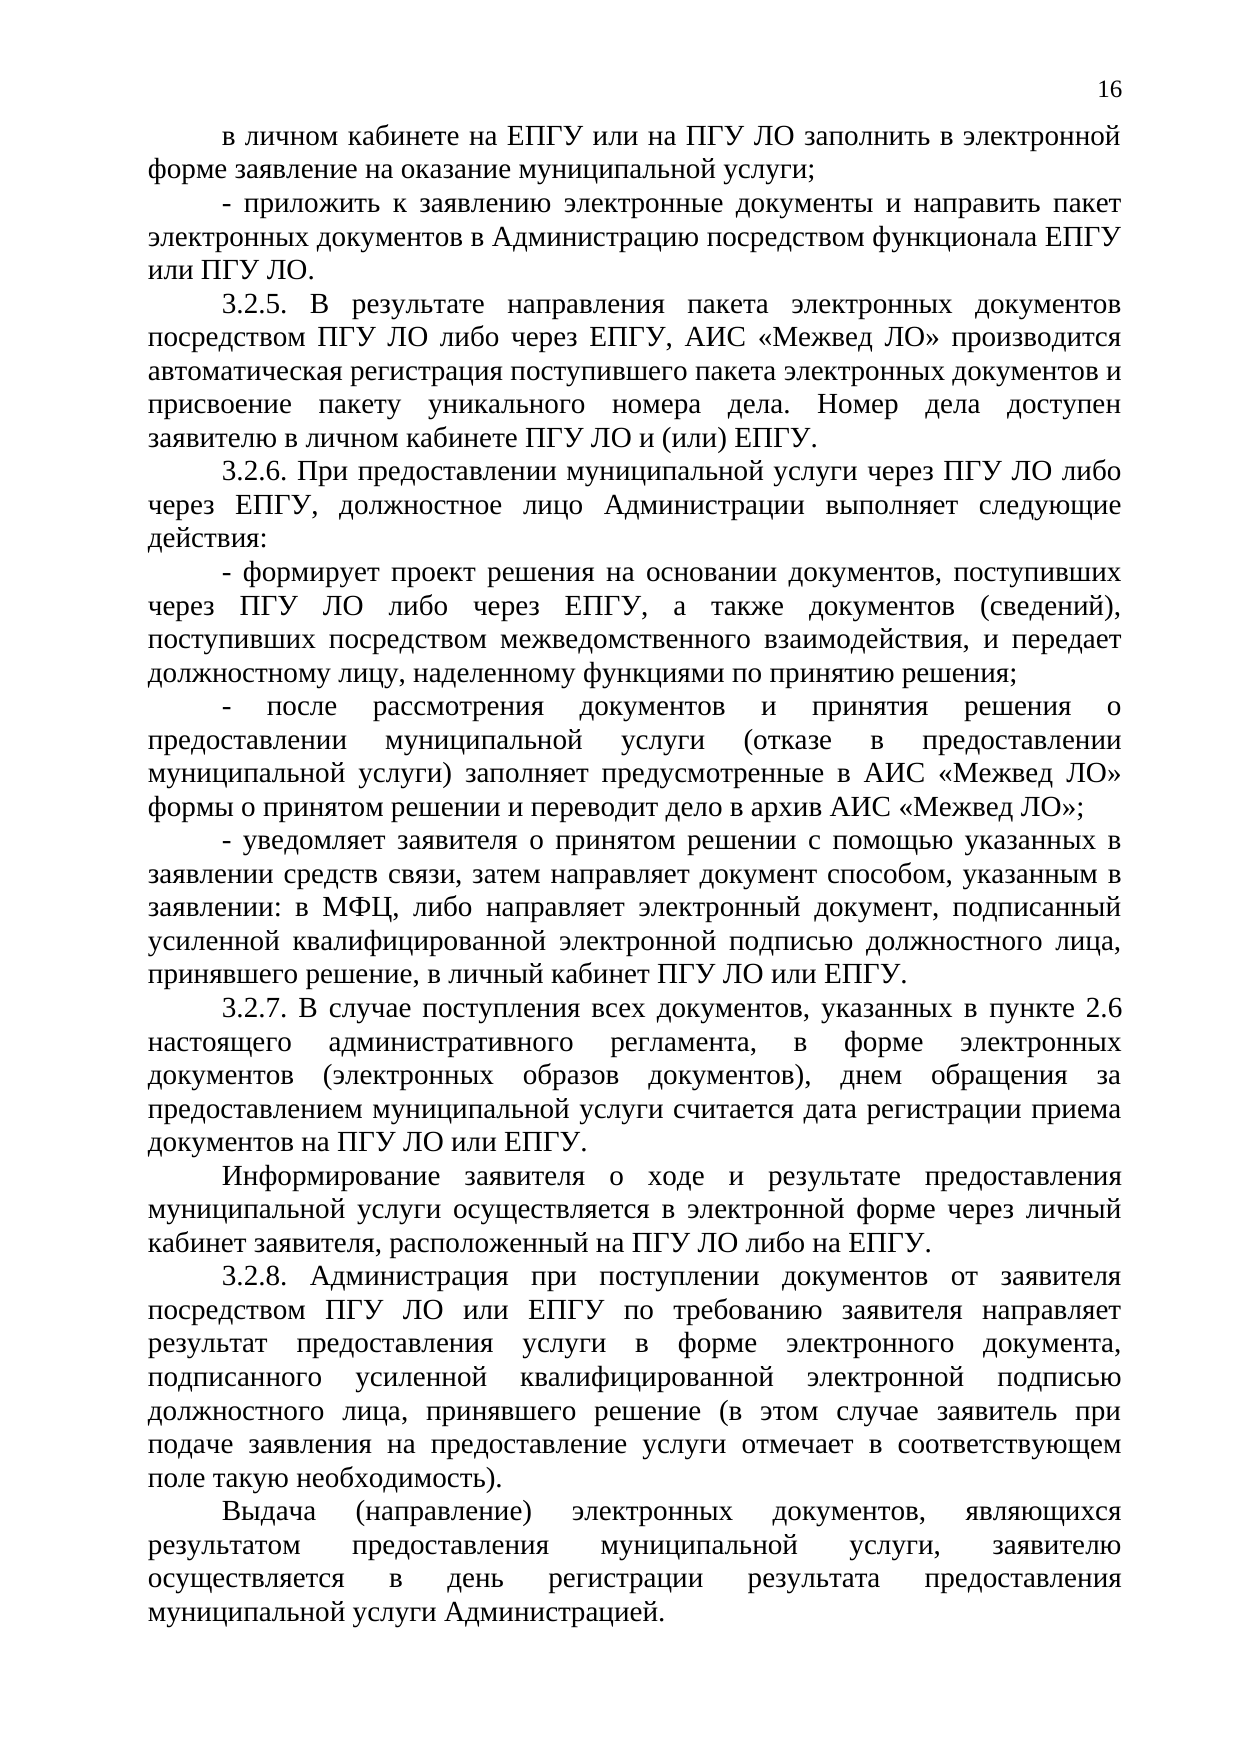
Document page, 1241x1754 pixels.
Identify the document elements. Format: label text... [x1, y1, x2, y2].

text 3.2.6. При предоставлении муниципальной услуги через ПГУ ЛО либо через ЕПГУ, должностное лицо Администрации выполняет следующие действия: [148, 453, 1122, 554]
text 3.2.8. Администрация при поступлении документов от заявителя посредством ПГУ ЛО или ЕПГУ по требованию заявителя направляет результат предоставления услуги в форме электронного документа, подписанного усиленной квалифицированной электронной подписью должностного лица, принявшего решение (в этом случае заявитель при подаче заявления на предоставление услуги отмечает в соответствующем поле такую необходимость). [148, 1258, 1122, 1493]
text - формирует проект решения на основании документов, поступивших через ПГУ ЛО либо через ЕПГУ, а также документов (сведений), поступивших посредством межведомственного взаимодействия, и передает должностному лицу, наделенному функциями по принятию решения; [148, 554, 1122, 688]
text 3.2.5. В результате направления пакета электронных документов посредством ПГУ ЛО либо через ЕПГУ, АИС «Межвед ЛО» производится автоматическая регистрация поступившего пакета электронных документов и присвоение пакету уникального номера дела. Номер дела доступен заявителю в личном кабинете ПГУ ЛО и (или) ЕПГУ. [148, 286, 1122, 453]
text - уведомляет заявителя о принятом решении с помощью указанных в заявлении средств связи, затем направляет документ способом, указанным в заявлении: в МФЦ, либо направляет электронный документ, подписанный усиленной квалифицированной электронной подписью должностного лица, принявшего решение, в личный кабинет ПГУ ЛО или ЕПГУ. [148, 822, 1122, 990]
text - после рассмотрения документов и принятия решения о предоставлении муниципальной услуги (отказе в предоставлении муниципальной услуги) заполняет предусмотренные в АИС «Межвед ЛО» формы о принятом решении и переводит дело в архив АИС «Межвед ЛО»; [148, 688, 1122, 822]
text в личном кабинете на ЕПГУ или на ПГУ ЛО заполнить в электронной форме заявление на оказание муниципальной услуги; [148, 118, 1122, 185]
text Выдача (направление) электронных документов, являющихся результатом предоставления муниципальной услуги, заявителю осуществляется в день регистрации результата предоставления муниципальной услуги Администрацией. [148, 1493, 1122, 1627]
text - приложить к заявлению электронные документы и направить пакет электронных документов в Администрацию посредством функционала ЕПГУ или ПГУ ЛО. [148, 185, 1122, 286]
text 3.2.7. В случае поступления всех документов, указанных в пункте 2.6 настоящего административного регламента, в форме электронных документов (электронных образов документов), днем обращения за предоставлением муниципальной услуги считается дата регистрации приема документов на ПГУ ЛО или ЕПГУ. [148, 990, 1122, 1158]
text Информирование заявителя о ходе и результате предоставления муниципальной услуги осуществляется в электронной форме через личный кабинет заявителя, расположенный на ПГУ ЛО либо на ЕПГУ. [148, 1158, 1122, 1258]
